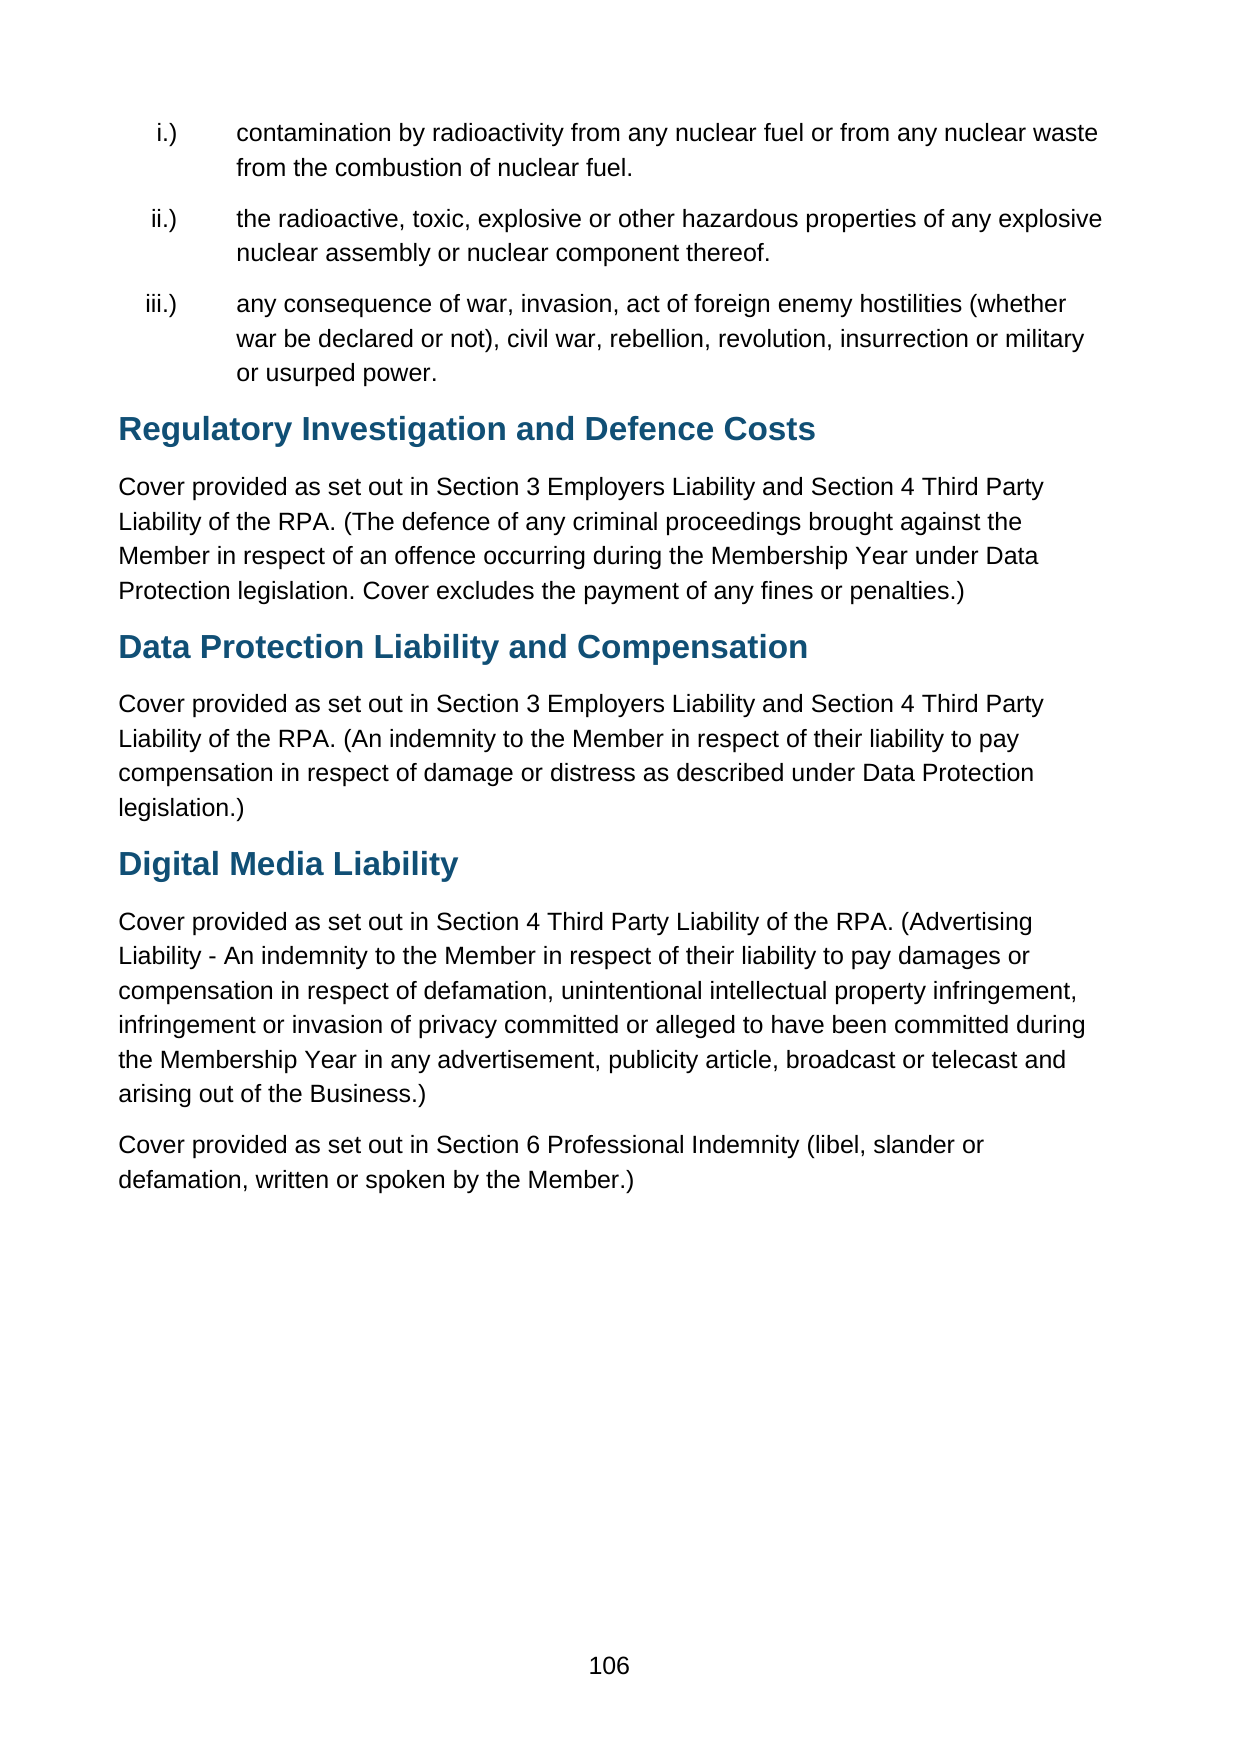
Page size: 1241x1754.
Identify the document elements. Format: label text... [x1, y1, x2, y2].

list any consequence of war, invasion, act of foreign enemy hostilities (whether war be declared or not), civil war, rebellion, revolution, insurrection or military or usurped power. [177, 289, 1107, 387]
text Digital Media Liability [118, 844, 1107, 882]
text Regulatory Investigation and Defence Costs [118, 409, 1107, 448]
text Data Protection Liability and Compensation [118, 627, 1107, 665]
text Cover provided as set out in Section 6 Professional Indemnity (libel, slander or defamation, written or spoken by the Member.) [118, 1130, 1107, 1193]
list contamination by radioactivity from any nuclear fuel or from any nuclear waste from the combustion of nuclear fuel. [177, 118, 1107, 181]
text Cover provided as set out in Section 3 Employers Liability and Section 4 Third Party Liability of the RPA. (The defence of any criminal proceedings brought against the Member in respect of an offence occurring during the Membership Year under Data Protection legislation. Cover excludes the payment of any fines or penalties.) [118, 472, 1107, 604]
text Cover provided as set out in Section 4 Third Party Liability of the RPA. (Advertising Liability - An indemnity to the Member in respect of their liability to pay damages or compensation in respect of defamation, unintentional intellectual property infringement, infringement or invasion of privacy committed or alleged to have been committed during the Membership Year in any advertisement, publicity article, broadcast or telecast and arising out of the Business.) [118, 907, 1107, 1108]
list the radioactive, toxic, explosive or other hazardous properties of any explosive nuclear assembly or nuclear component thereof. [177, 204, 1107, 267]
text Cover provided as set out in Section 3 Employers Liability and Section 4 Third Party Liability of the RPA. (An indemnity to the Member in respect of their liability to pay compensation in respect of damage or distress as described under Data Protection legislation.) [118, 689, 1107, 822]
